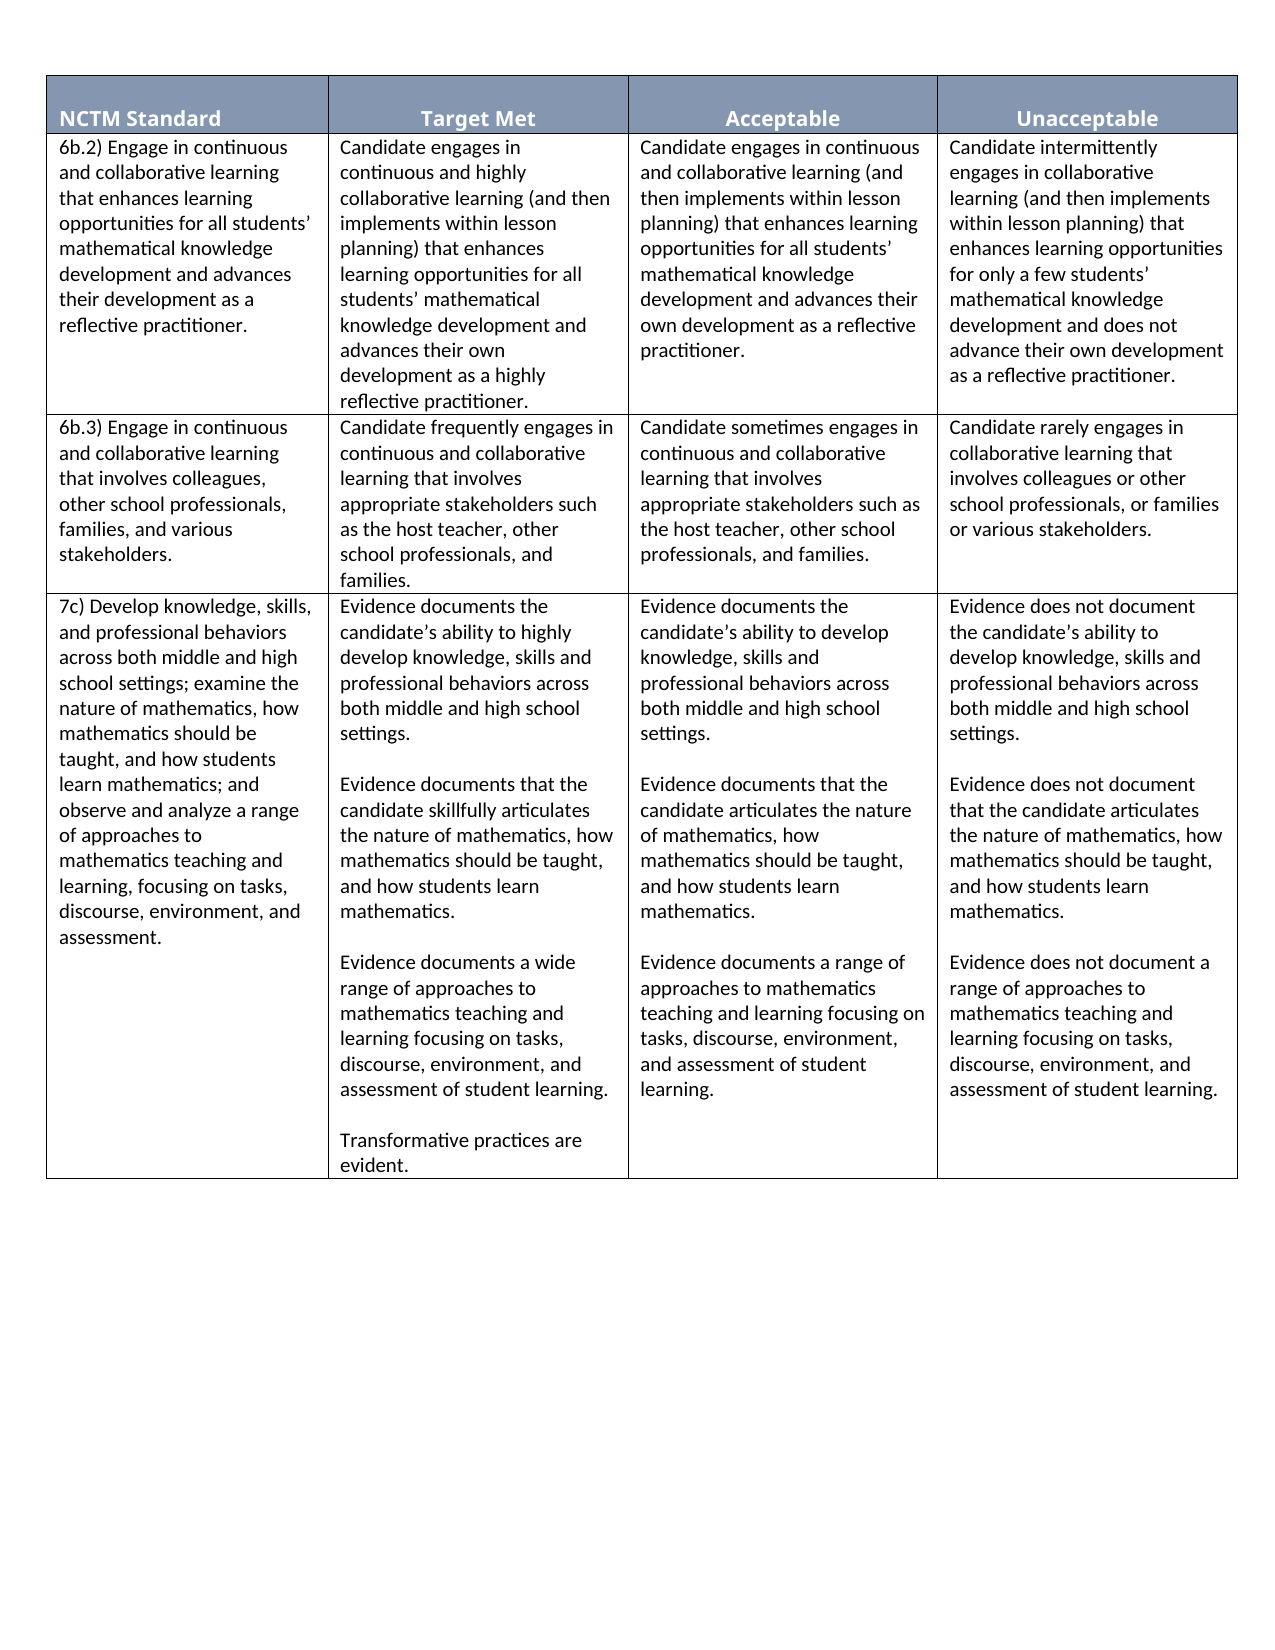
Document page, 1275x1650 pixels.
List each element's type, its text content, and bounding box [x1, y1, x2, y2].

table_cell 6b.3) Engage in continuous and collaborative learning that involves colleagues, other school professionals, families, and various stakeholders. [47, 415, 328, 592]
table_cell Candidate engages in continuous and highly collaborative learning (and then implements within lesson planning) that enhances learning opportunities for all students’ mathematical knowledge development and advances their own development as a highly reflective practitioner. [329, 134, 628, 413]
table_cell Evidence does not document the candidate’s ability to develop knowledge, skills and professional behaviors across both middle and high school settings. Evidence does not document that the candidate articulates the nature of mathematics, how mathematics should be taught, and how students learn mathematics. Evidence does not document a range of approaches to mathematics teaching and learning focusing on tasks, discourse, environment, and assessment of student learning. [938, 594, 1237, 1178]
table_header NCTM Standard [47, 76, 328, 133]
table_cell Evidence documents the candidate’s ability to highly develop knowledge, skills and professional behaviors across both middle and high school settings. Evidence documents that the candidate skillfully articulates the nature of mathematics, how mathematics should be taught, and how students learn mathematics. Evidence documents a wide range of approaches to mathematics teaching and learning focusing on tasks, discourse, environment, and assessment of student learning. Transformative practices are evident. [329, 594, 628, 1178]
table_cell Candidate rarely engages in collaborative learning that involves colleagues or other school professionals, or families or various stakeholders. [938, 415, 1237, 592]
table_header Acceptable [629, 76, 937, 133]
table_header Target Met [329, 76, 628, 133]
table_cell 6b.2) Engage in continuous and collaborative learning that enhances learning opportunities for all students’ mathematical knowledge development and advances their development as a reflective practitioner. [47, 134, 328, 413]
table_cell 7c) Develop knowledge, skills, and professional behaviors across both middle and high school settings; examine the nature of mathematics, how mathematics should be taught, and how students learn mathematics; and observe and analyze a range of approaches to mathematics teaching and learning, focusing on tasks, discourse, environment, and assessment. [47, 594, 328, 1178]
table_header Unacceptable [938, 76, 1237, 133]
table_cell Candidate sometimes engages in continuous and collaborative learning that involves appropriate stakeholders such as the host teacher, other school professionals, and families. [629, 415, 937, 592]
table_cell Candidate frequently engages in continuous and collaborative learning that involves appropriate stakeholders such as the host teacher, other school professionals, and families. [329, 415, 628, 592]
table_cell Candidate engages in continuous and collaborative learning (and then implements within lesson planning) that enhances learning opportunities for all students’ mathematical knowledge development and advances their own development as a reflective practitioner. [629, 134, 937, 413]
table_cell Evidence documents the candidate’s ability to develop knowledge, skills and professional behaviors across both middle and high school settings. Evidence documents that the candidate articulates the nature of mathematics, how mathematics should be taught, and how students learn mathematics. Evidence documents a range of approaches to mathematics teaching and learning focusing on tasks, discourse, environment, and assessment of student learning. [629, 594, 937, 1178]
table_cell Candidate intermittently engages in collaborative learning (and then implements within lesson planning) that enhances learning opportunities for only a few students’ mathematical knowledge development and does not advance their own development as a reflective practitioner. [938, 134, 1237, 413]
